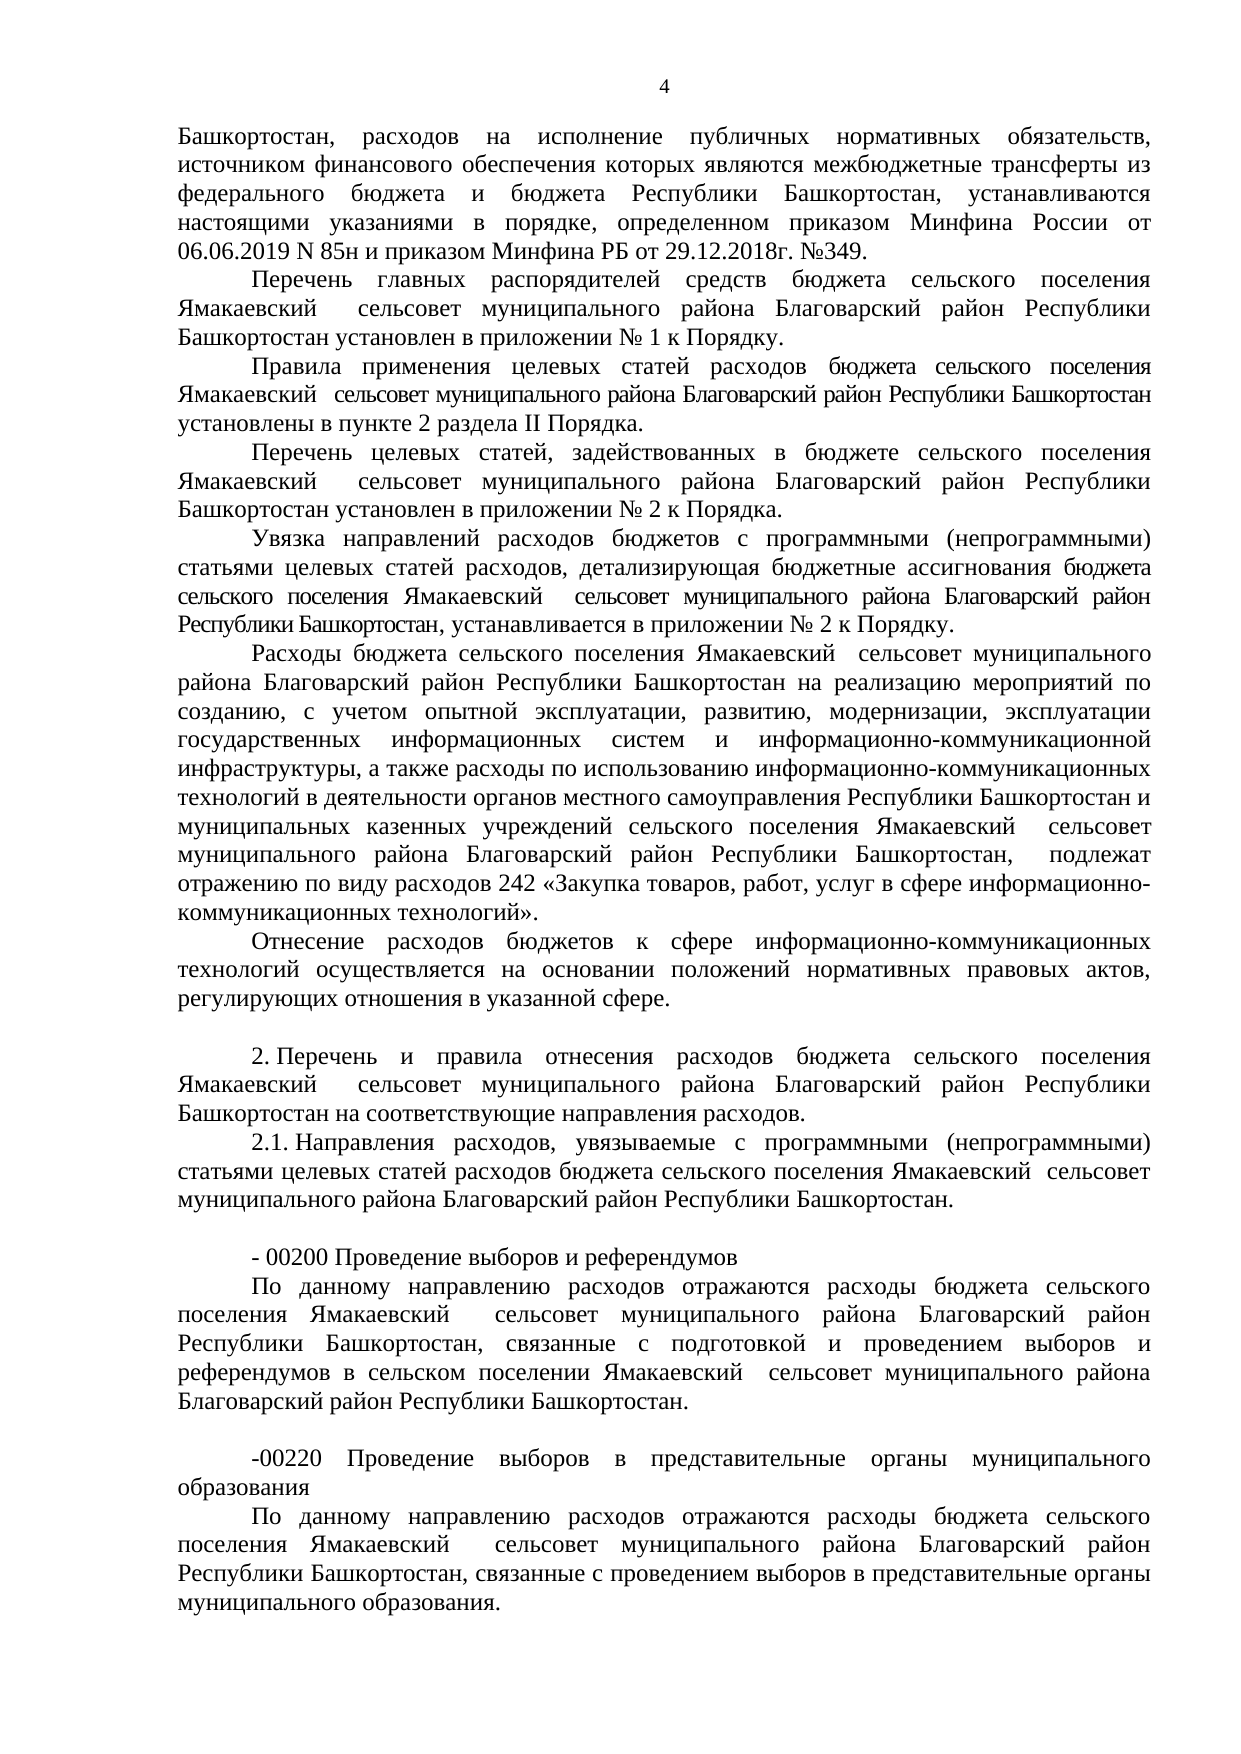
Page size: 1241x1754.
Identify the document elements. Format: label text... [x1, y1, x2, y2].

text Отнесение расходов бюджетов к сфере информационно-коммуникационных технологий осуществляется на основании положений нормативных правовых актов, регулирующих отношения в указанной сфере. [177, 926, 1152, 1012]
text Расходы бюджета сельского поселения Ямакаевский сельсовет муниципального района Благоварский район Республики Башкортостан на реализацию мероприятий по созданию, с учетом опытной эксплуатации, развитию, модернизации, эксплуатации государственных информационных систем и информационно-коммуникационной инфраструктуры, а также расходы по использованию информационно-коммуникационных технологий в деятельности органов местного самоуправления Республики Башкортостан и муниципальных казенных учреждений сельского поселения Ямакаевский сельсовет муниципального района Благоварский район Республики Башкортостан, подлежат отражению по виду расходов 242 «Закупка товаров, работ, услуг в сфере информационно-коммуникационных технологий». [177, 638, 1152, 926]
text По данному направлению расходов отражаются расходы бюджета сельского поселения Ямакаевский сельсовет муниципального района Благоварский район Республики Башкортостан, связанные с подготовкой и проведением выборов и референдумов в сельском поселении Ямакаевский сельсовет муниципального района Благоварский район Республики Башкортостан. [177, 1271, 1152, 1414]
text По данному направлению расходов отражаются расходы бюджета сельского поселения Ямакаевский сельсовет муниципального района Благоварский район Республики Башкортостан, связанные с проведением выборов в представительные органы муниципального образования. [177, 1501, 1152, 1616]
text 2.1. Направления расходов, увязываемые с программными (непрограммными) статьями целевых статей расходов бюджета сельского поселения Ямакаевский сельсовет муниципального района Благоварский район Республики Башкортостан. [177, 1127, 1152, 1213]
text 2. Перечень и правила отнесения расходов бюджета сельского поселения Ямакаевский сельсовет муниципального района Благоварский район Республики Башкортостан на соответствующие направления расходов. [177, 1041, 1152, 1127]
text -00220 Проведение выборов в представительные органы муниципального образования [177, 1443, 1152, 1501]
text Перечень целевых статей, задействованных в бюджете сельского поселения Ямакаевский сельсовет муниципального района Благоварский район Республики Башкортостан установлен в приложении № 2 к Порядка. [177, 437, 1152, 523]
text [177, 121, 1152, 264]
text Перечень главных распорядителей средств бюджета сельского поселения Ямакаевский сельсовет муниципального района Благоварский район Республики Башкортостан установлен в приложении № 1 к Порядку. [177, 264, 1152, 351]
text Правила применения целевых статей расходов бюджета сельского поселения Ямакаевский сельсовет муниципального района Благоварский район Республики Башкортостан установлены в пункте 2 раздела II Порядка. [177, 351, 1152, 437]
text Увязка направлений расходов бюджетов с программными (непрограммными) статьями целевых статей расходов, детализирующая бюджетные ассигнования бюджета сельского поселения Ямакаевский сельсовет муниципального района Благоварский район Республики Башкортостан, устанавливается в приложении № 2 к Порядку. [177, 523, 1152, 638]
text - 00200 Проведение выборов и референдумов [177, 1242, 1152, 1271]
